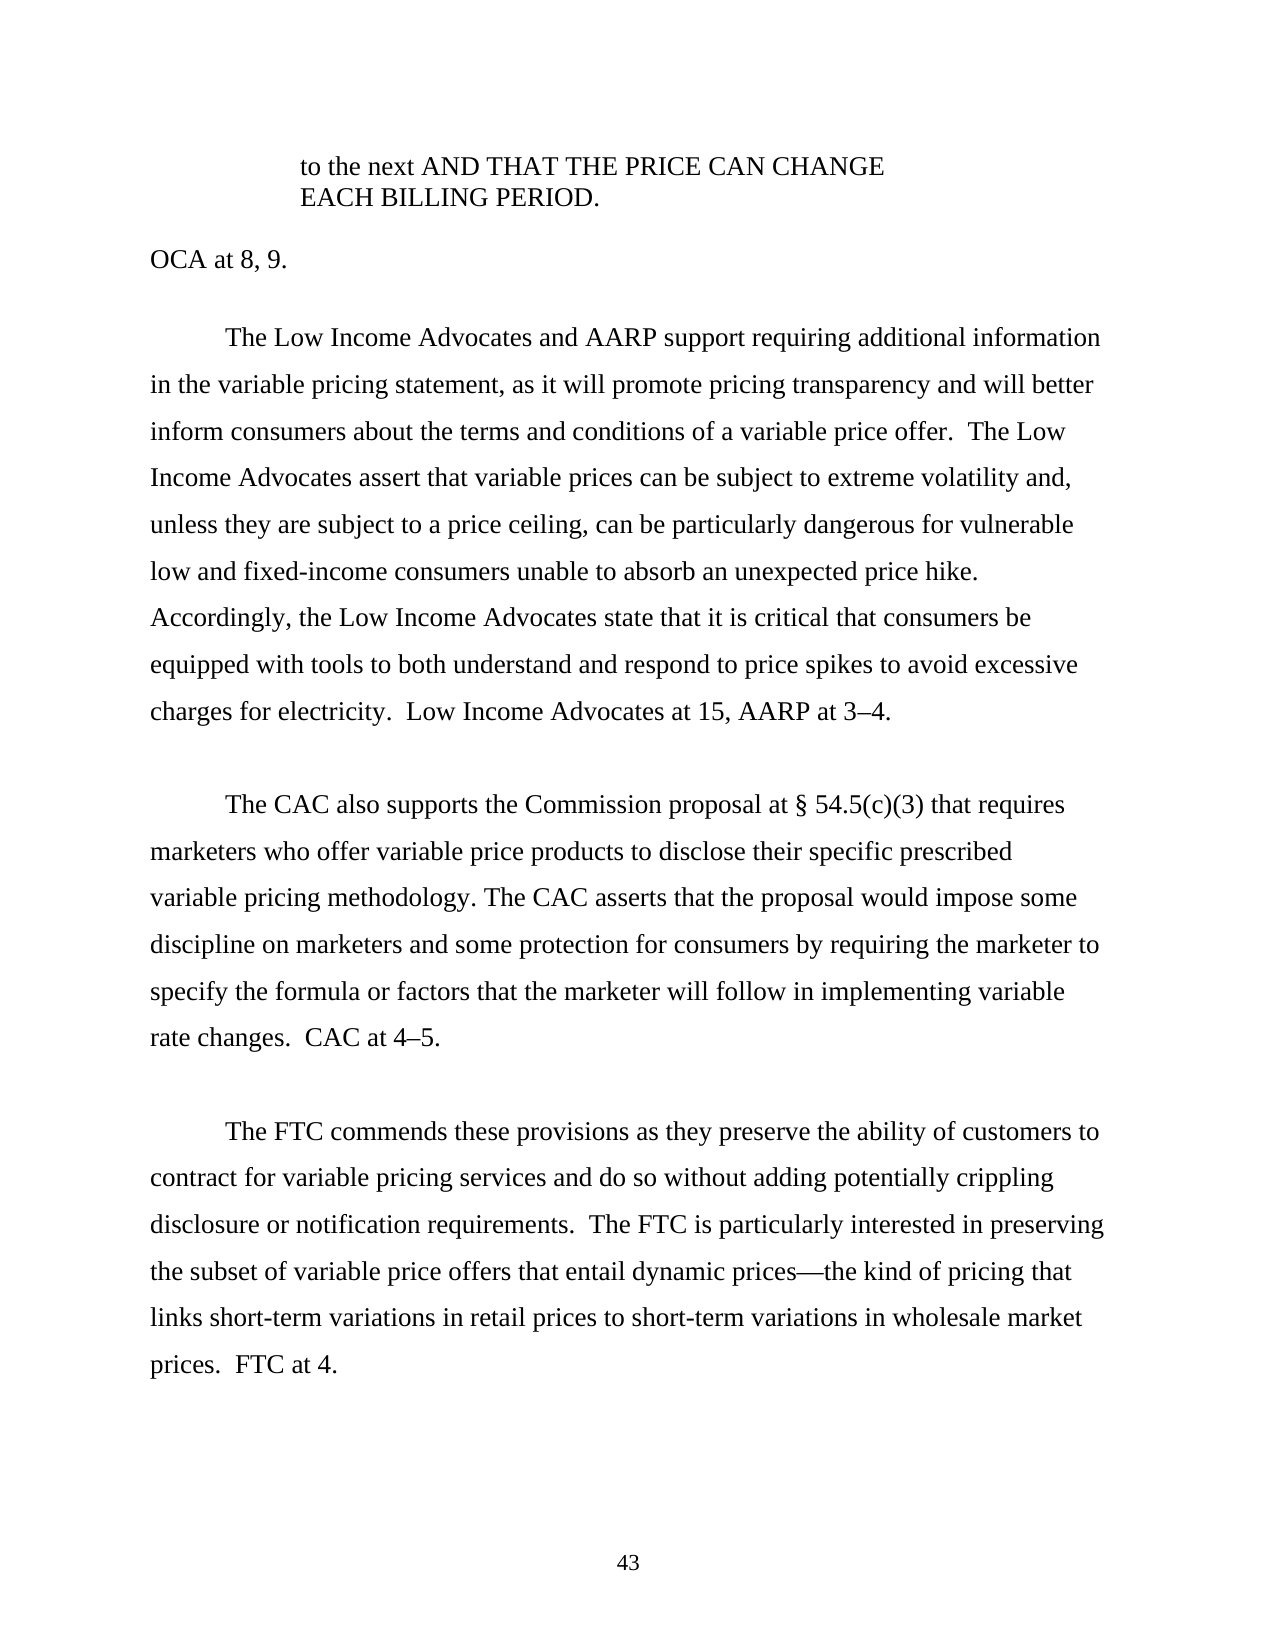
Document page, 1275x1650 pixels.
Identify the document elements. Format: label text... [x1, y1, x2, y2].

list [300, 150, 956, 212]
text The Low Income Advocates and AARP support requiring additional information in the variable pricing statement, as it will promote pricing transparency and will better inform consumers about the terms and conditions of a variable price offer. The Low Income Advocates assert that variable prices can be subject to extreme volatility and, unless they are subject to a price ceiling, can be particularly dangerous for vulnerable low and fixed-income consumers unable to absorb an unexpected price hike. Accordingly, the Low Income Advocates state that it is critical that consumers be equipped with tools to both understand and respond to price spikes to avoid excessive charges for electricity. Low Income Advocates at 15, AARP at 3–4. [150, 321, 1106, 726]
text The CAC also supports the Commission proposal at § 54.5(c)(3) that requires marketers who offer variable price products to disclose their specific prescribed variable pricing methodology. The CAC asserts that the proposal would impose some discipline on marketers and some protection for consumers by requiring the marketer to specify the formula or factors that the marketer will follow in implementing variable rate changes. CAC at 4–5. [150, 788, 1106, 1052]
text OCA at 8, 9. [150, 243, 1106, 274]
text The FTC commends these provisions as they preserve the ability of customers to contract for variable pricing services and do so without adding potentially crippling disclosure or notification requirements. The FTC is particularly interested in preserving the subset of variable price offers that entail dynamic prices—the kind of pricing that links short-term variations in retail prices to short-term variations in wholesale market prices. FTC at 4. [150, 1114, 1106, 1379]
